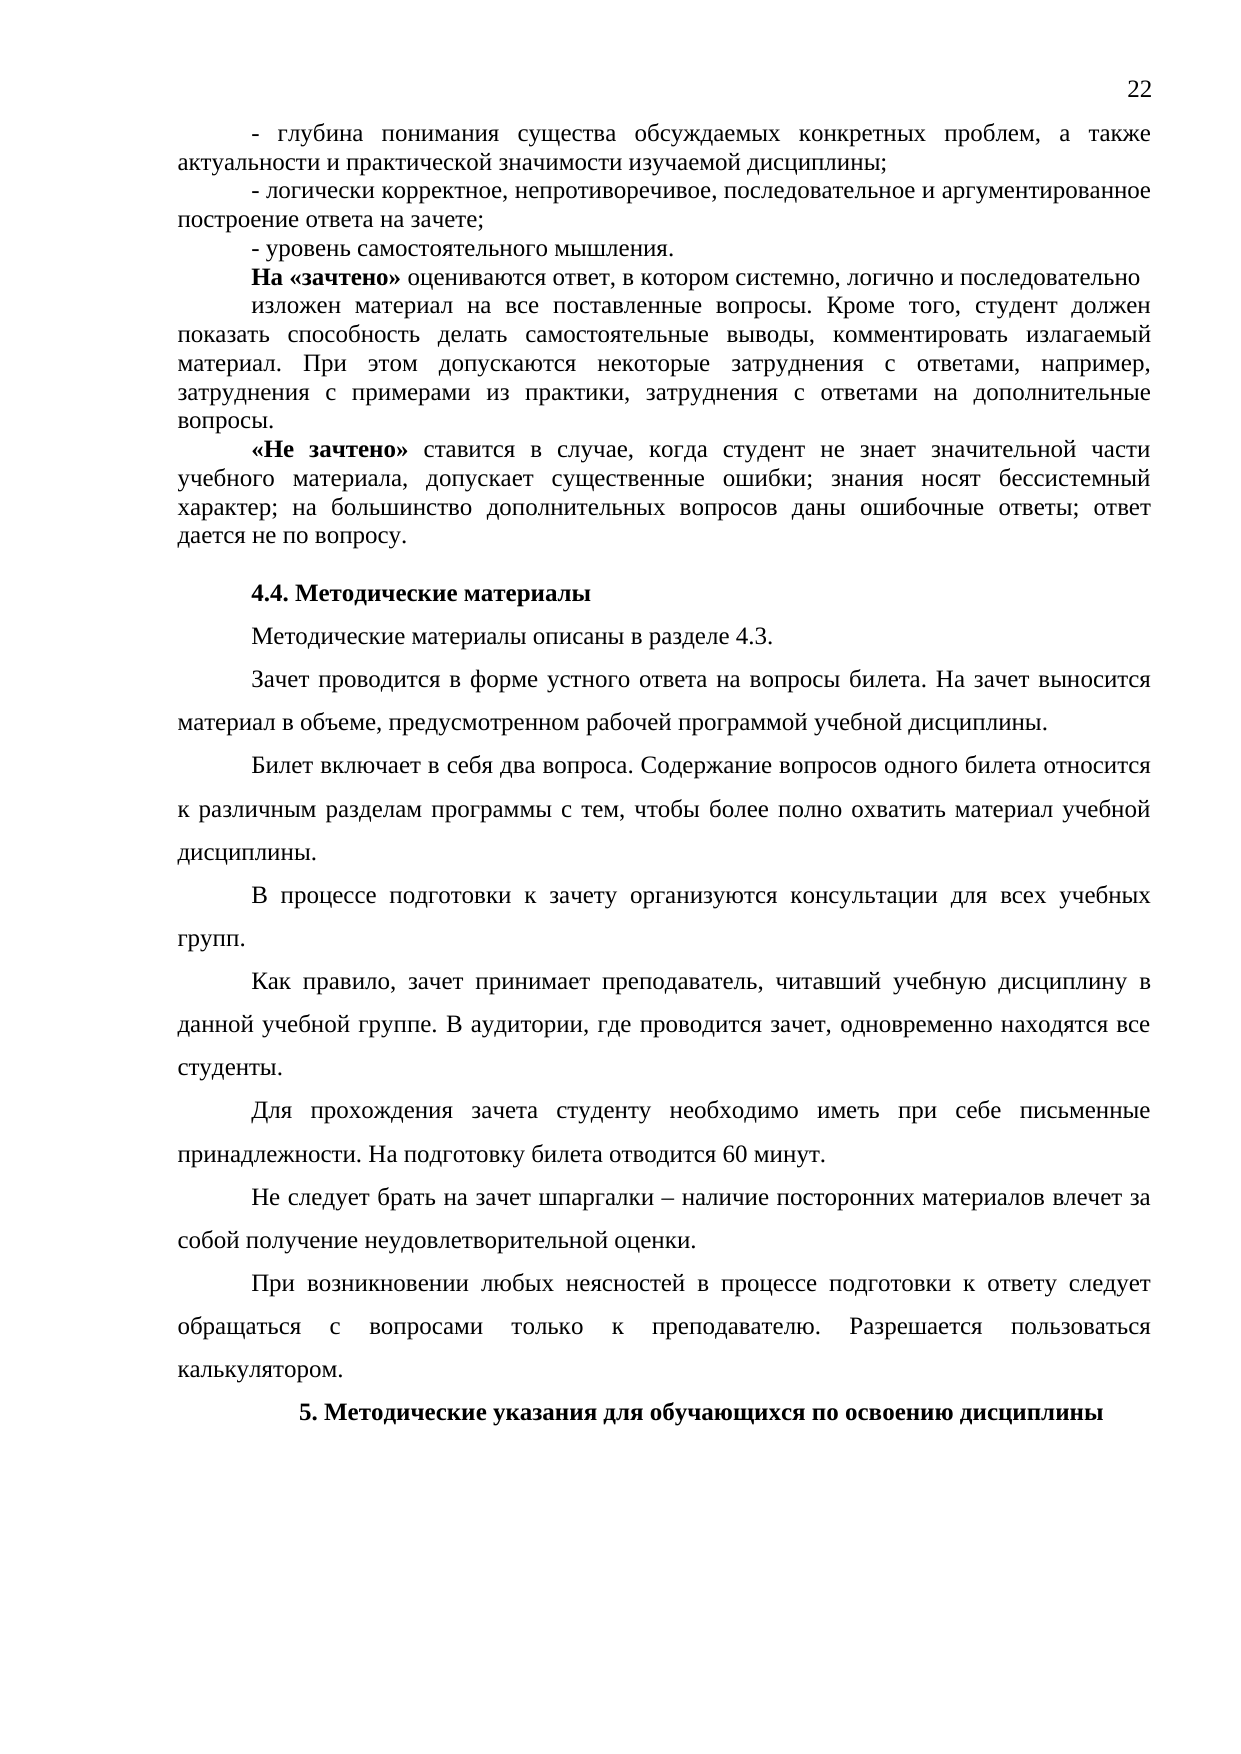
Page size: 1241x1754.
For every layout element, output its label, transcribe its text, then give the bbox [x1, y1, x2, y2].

text Зачет проводится в форме устного ответа на вопросы билета. На зачет выносится материал в объеме, предусмотренном рабочей программой учебной дисциплины. [177, 664, 1152, 736]
text «Не зачтено» ставится в случае, когда студент не знает значительной части учебного материала, допускает существенные ошибки; знания носят бессистемный характер; на большинство дополнительных вопросов даны ошибочные ответы; ответ дается не по вопросу. [177, 434, 1152, 549]
text При возникновении любых неясностей в процессе подготовки к ответу следует обращаться с вопросами только к преподавателю. Разрешается пользоваться калькулятором. [177, 1268, 1152, 1383]
text Методические материалы описаны в разделе 4.3. [177, 621, 1152, 650]
text 4.4. Методические материалы [177, 578, 1152, 607]
text Не следует брать на зачет шпаргалки – наличие посторонних материалов влечет за собой получение неудовлетворительной оценки. [177, 1182, 1152, 1254]
text Как правило, зачет принимает преподаватель, читавший учебную дисциплину в данной учебной группе. В аудитории, где проводится зачет, одновременно находятся все студенты. [177, 966, 1152, 1081]
text Для прохождения зачета студенту необходимо иметь при себе письменные принадлежности. На подготовку билета отводится 60 минут. [177, 1096, 1152, 1167]
text - уровень самостоятельного мышления. [177, 233, 1152, 262]
text - глубина понимания существа обсуждаемых конкретных проблем, а также актуальности и практической значимости изучаемой дисциплины; [177, 118, 1152, 176]
text изложен материал на все поставленные вопросы. Кроме того, студент должен показать способность делать самостоятельные выводы, комментировать излагаемый материал. При этом допускаются некоторые затруднения с ответами, например, затруднения с примерами из практики, затруднения с ответами на дополнительные вопросы. [177, 291, 1152, 434]
text На «зачтено» оцениваются ответ, в котором системно, логично и последовательно [177, 262, 1152, 291]
text В процессе подготовки к зачету организуются консультации для всех учебных групп. [177, 880, 1152, 952]
text Билет включает в себя два вопроса. Содержание вопросов одного билета относится к различным разделам программы с тем, чтобы более полно охватить материал учебной дисциплины. [177, 751, 1152, 866]
text - логически корректное, непротиворечивое, последовательное и аргументированное построение ответа на зачете; [177, 176, 1152, 233]
text 5. Методические указания для обучающихся по освоению дисциплины [177, 1397, 1152, 1426]
